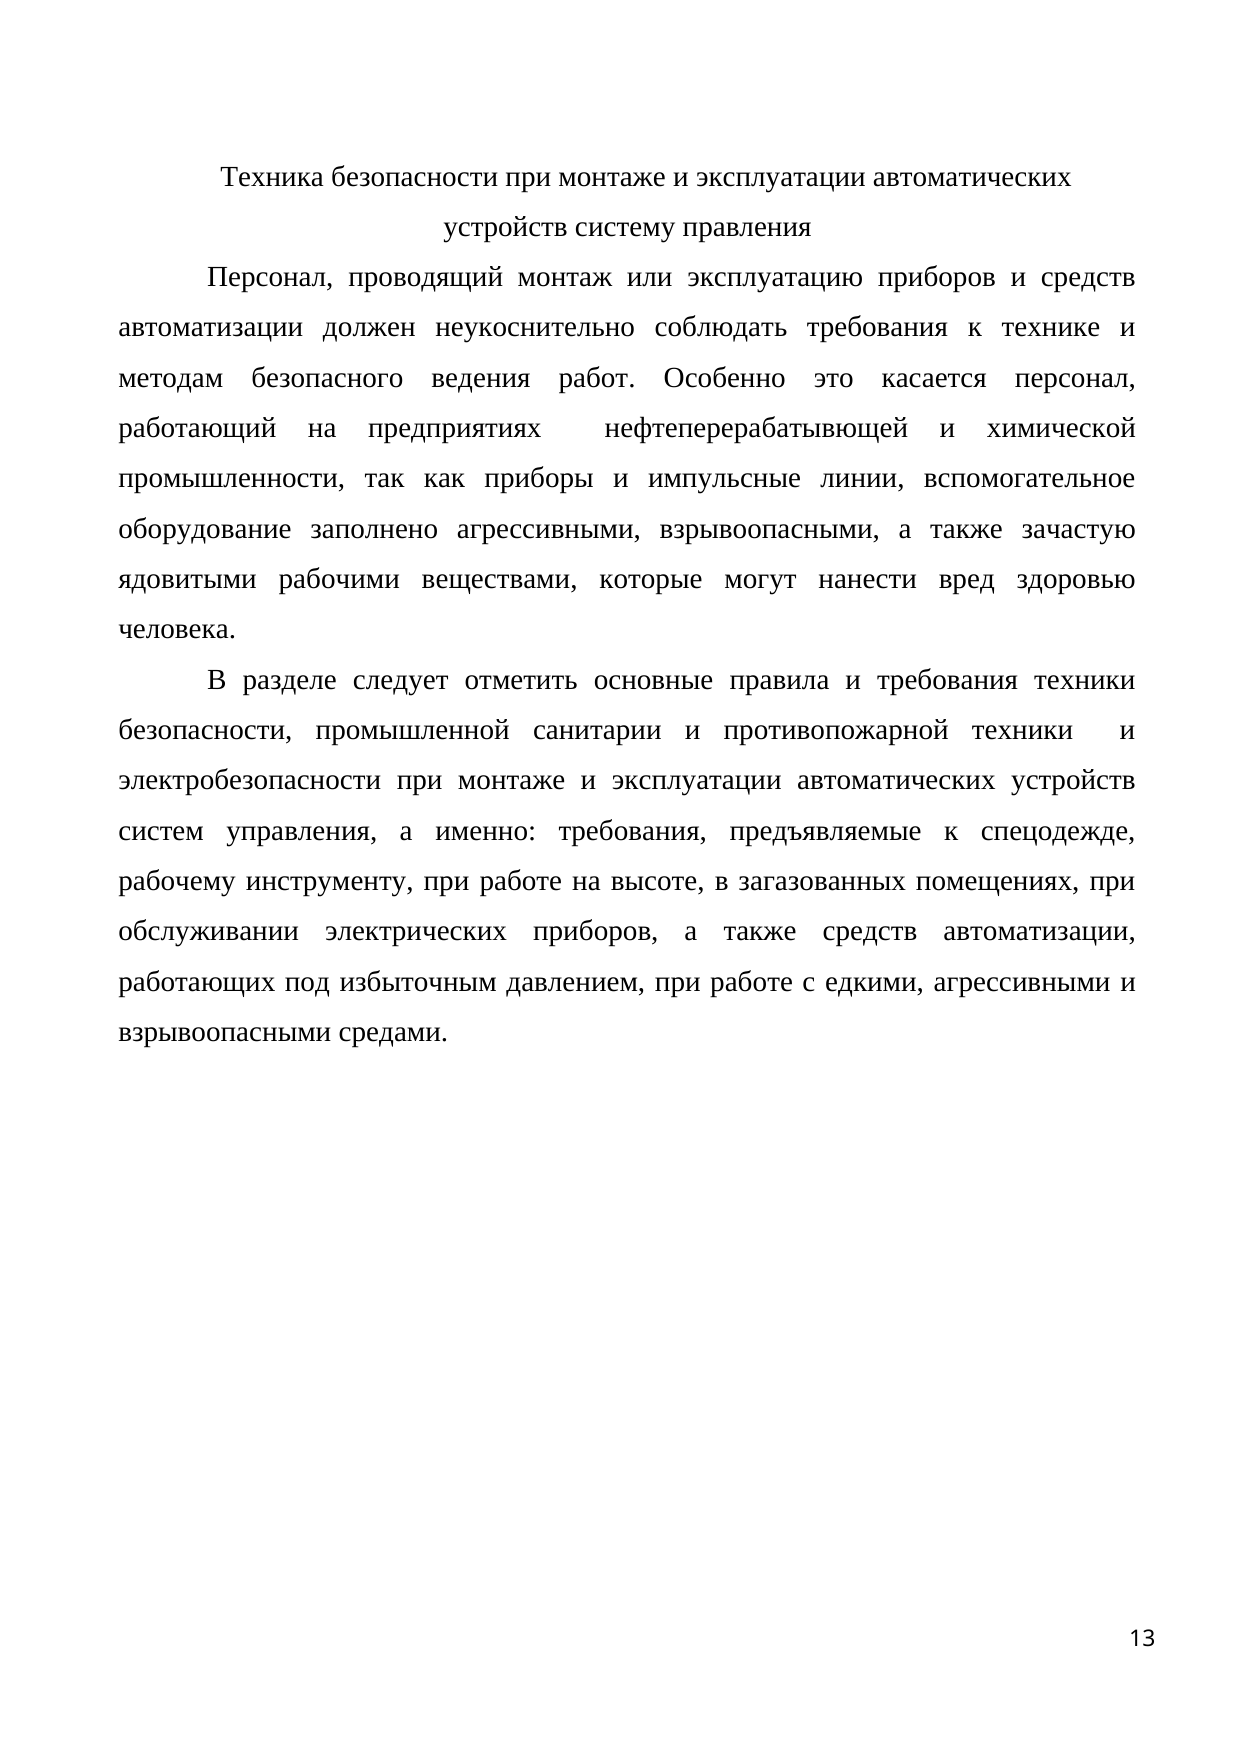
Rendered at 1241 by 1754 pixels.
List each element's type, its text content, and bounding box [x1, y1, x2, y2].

text Персонал, проводящий монтаж или эксплуатацию приборов и средств автоматизации должен неукоснительно соблюдать требования к технике и методам безопасного ведения работ. Особенно это касается персонал, работающий на предприятиях нефтеперерабатывющей и химической промышленности, так как приборы и импульсные линии, вспомогательное оборудование заполнено агрессивными, взрывоопасными, а также зачастую ядовитыми рабочими веществами, которые могут нанести вред здоровью человека. [118, 259, 1137, 645]
list Техника безопасности при монтаже и эксплуатации автоматических устройств систему правления [118, 159, 1137, 242]
text В разделе следует отметить основные правила и требования техники безопасности, промышленной санитарии и противопожарной техники и электробезопасности при монтаже и эксплуатации автоматических устройств систем управления, а именно: требования, предъявляемые к спецодежде, рабочему инструменту, при работе на высоте, в загазованных помещениях, при обслуживании электрических приборов, а также средств автоматизации, работающих под избыточным давлением, при работе с едкими, агрессивными и взрывоопасными средами. [118, 662, 1137, 1047]
